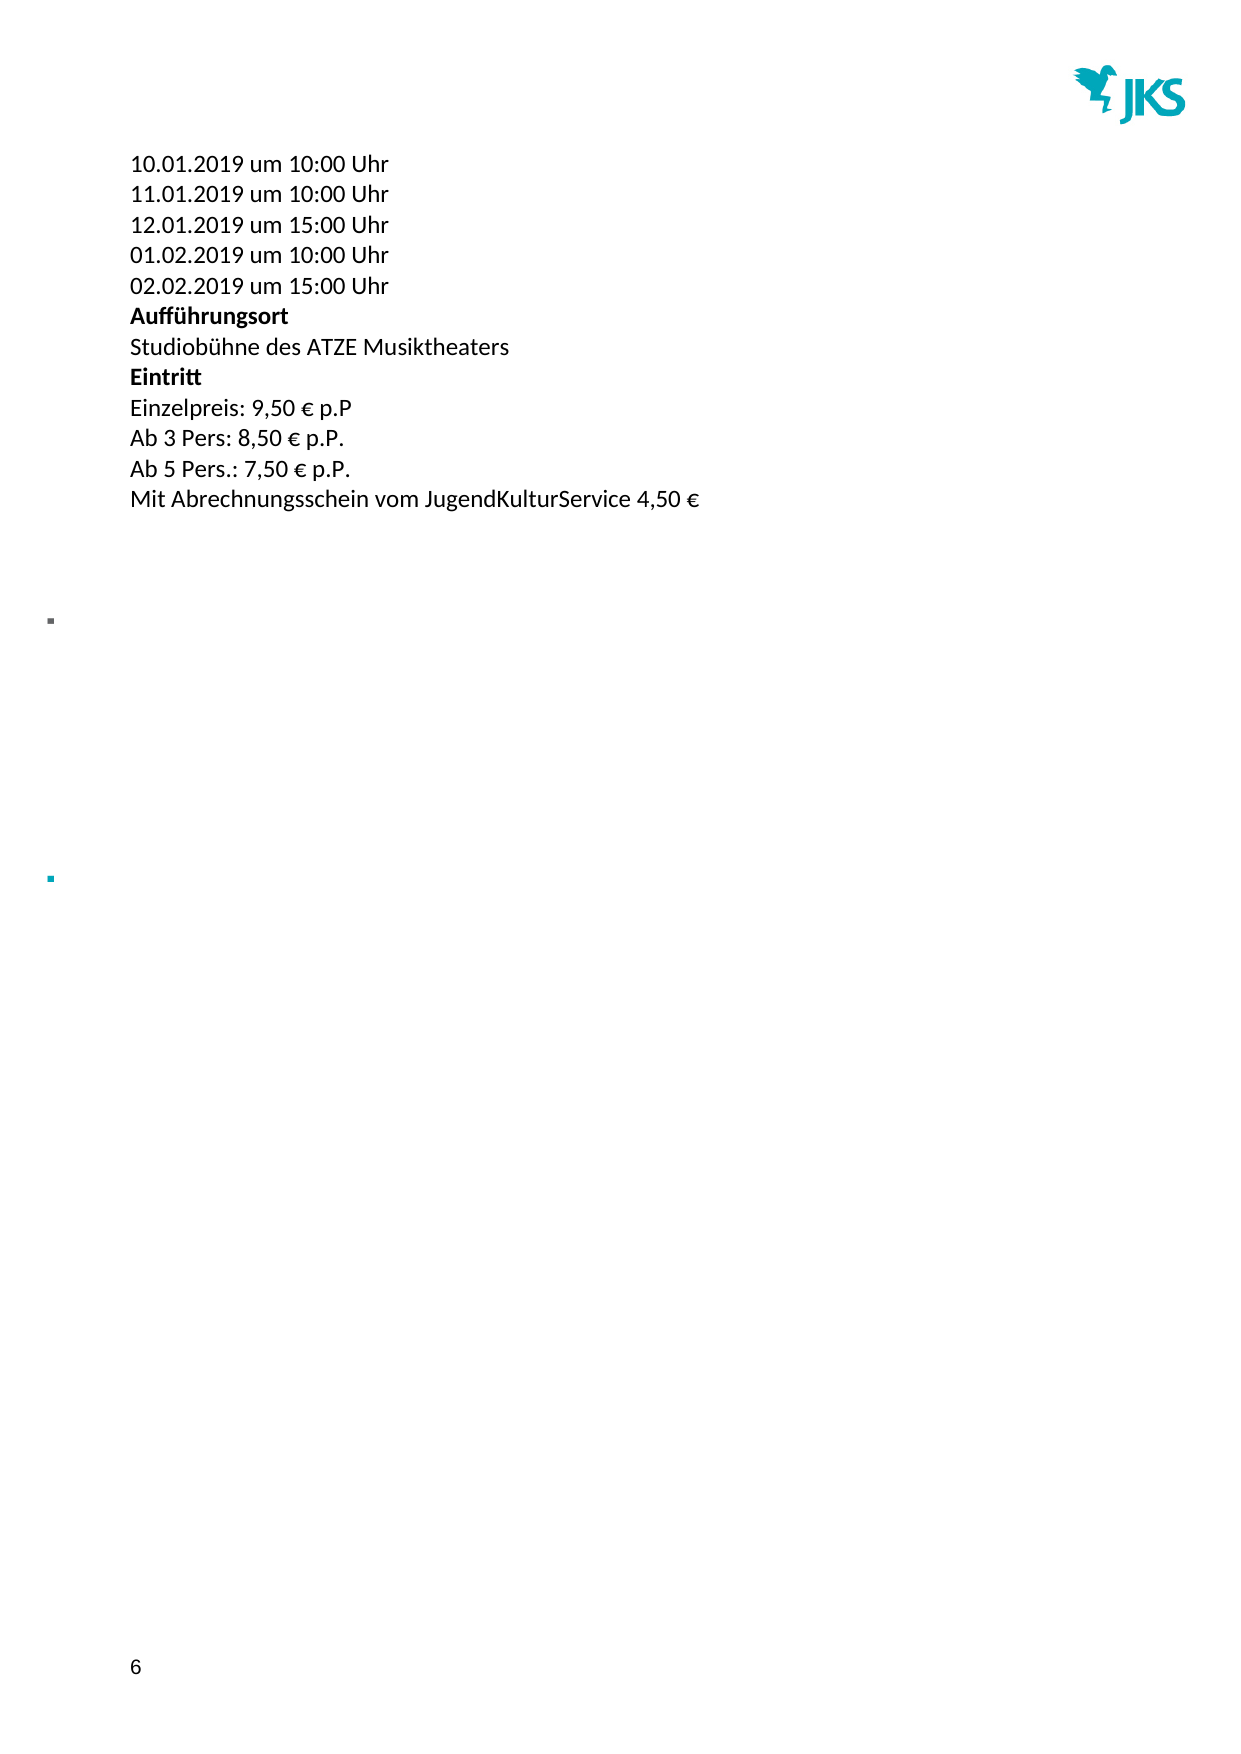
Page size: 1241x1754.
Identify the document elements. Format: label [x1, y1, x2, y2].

picture [0, 0, 1241, 913]
text [130, 148, 975, 514]
